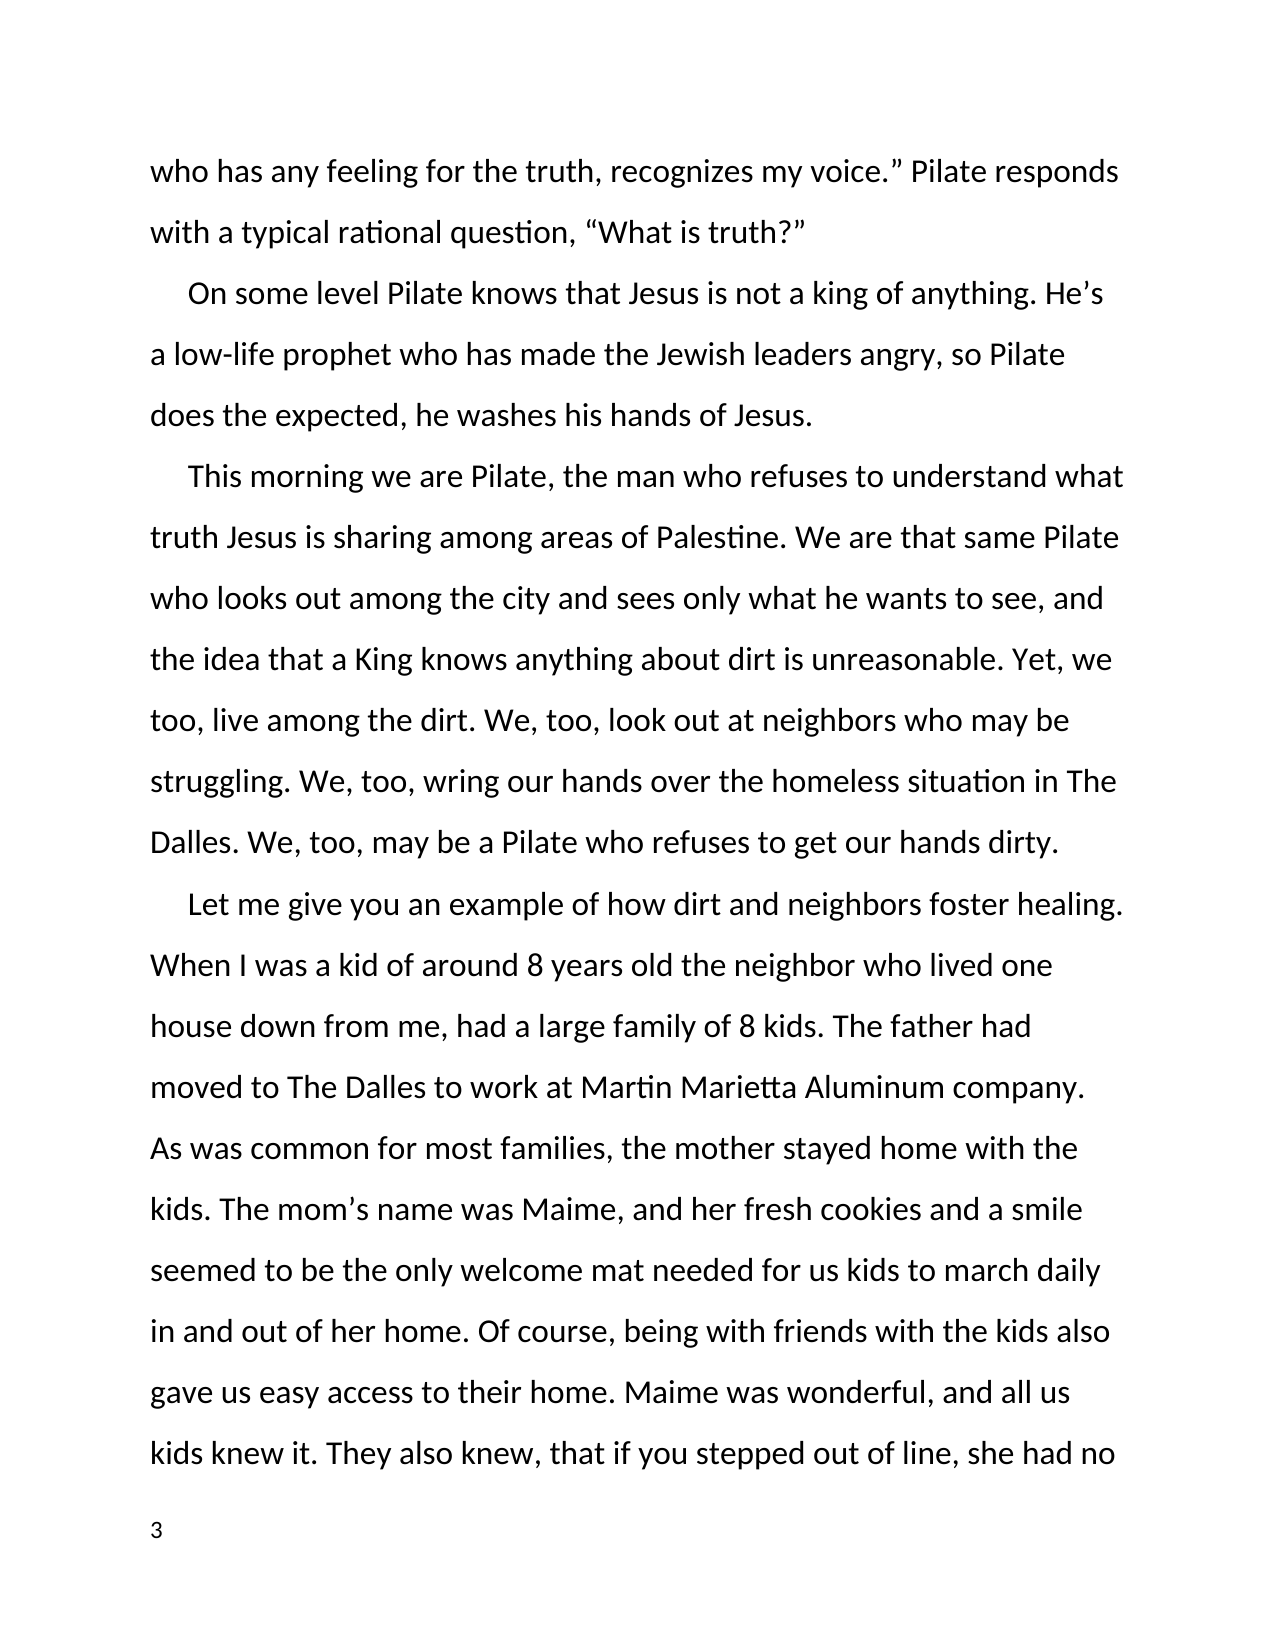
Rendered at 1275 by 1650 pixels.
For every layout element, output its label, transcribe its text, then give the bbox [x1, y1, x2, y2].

text On some level Pilate knows that Jesus is not a king of anything. He’s a low-life prophet who has made the Jewish leaders angry, so Pilate does the expected, he washes his hands of Jesus. [150, 272, 1125, 435]
text This morning we are Pilate, the man who refuses to understand what truth Jesus is sharing among areas of Palestine. We are that same Pilate who looks out among the city and sees only what he wants to see, and the idea that a King knows anything about dirt is unreasonable. Yet, we too, live among the dirt. We, too, look out at neighbors who may be struggling. We, too, wring our hands over the homeless situation in The Dalles. We, too, may be a Pilate who refuses to get our hands dirty. [150, 455, 1125, 862]
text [150, 150, 1125, 252]
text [150, 882, 1125, 1473]
